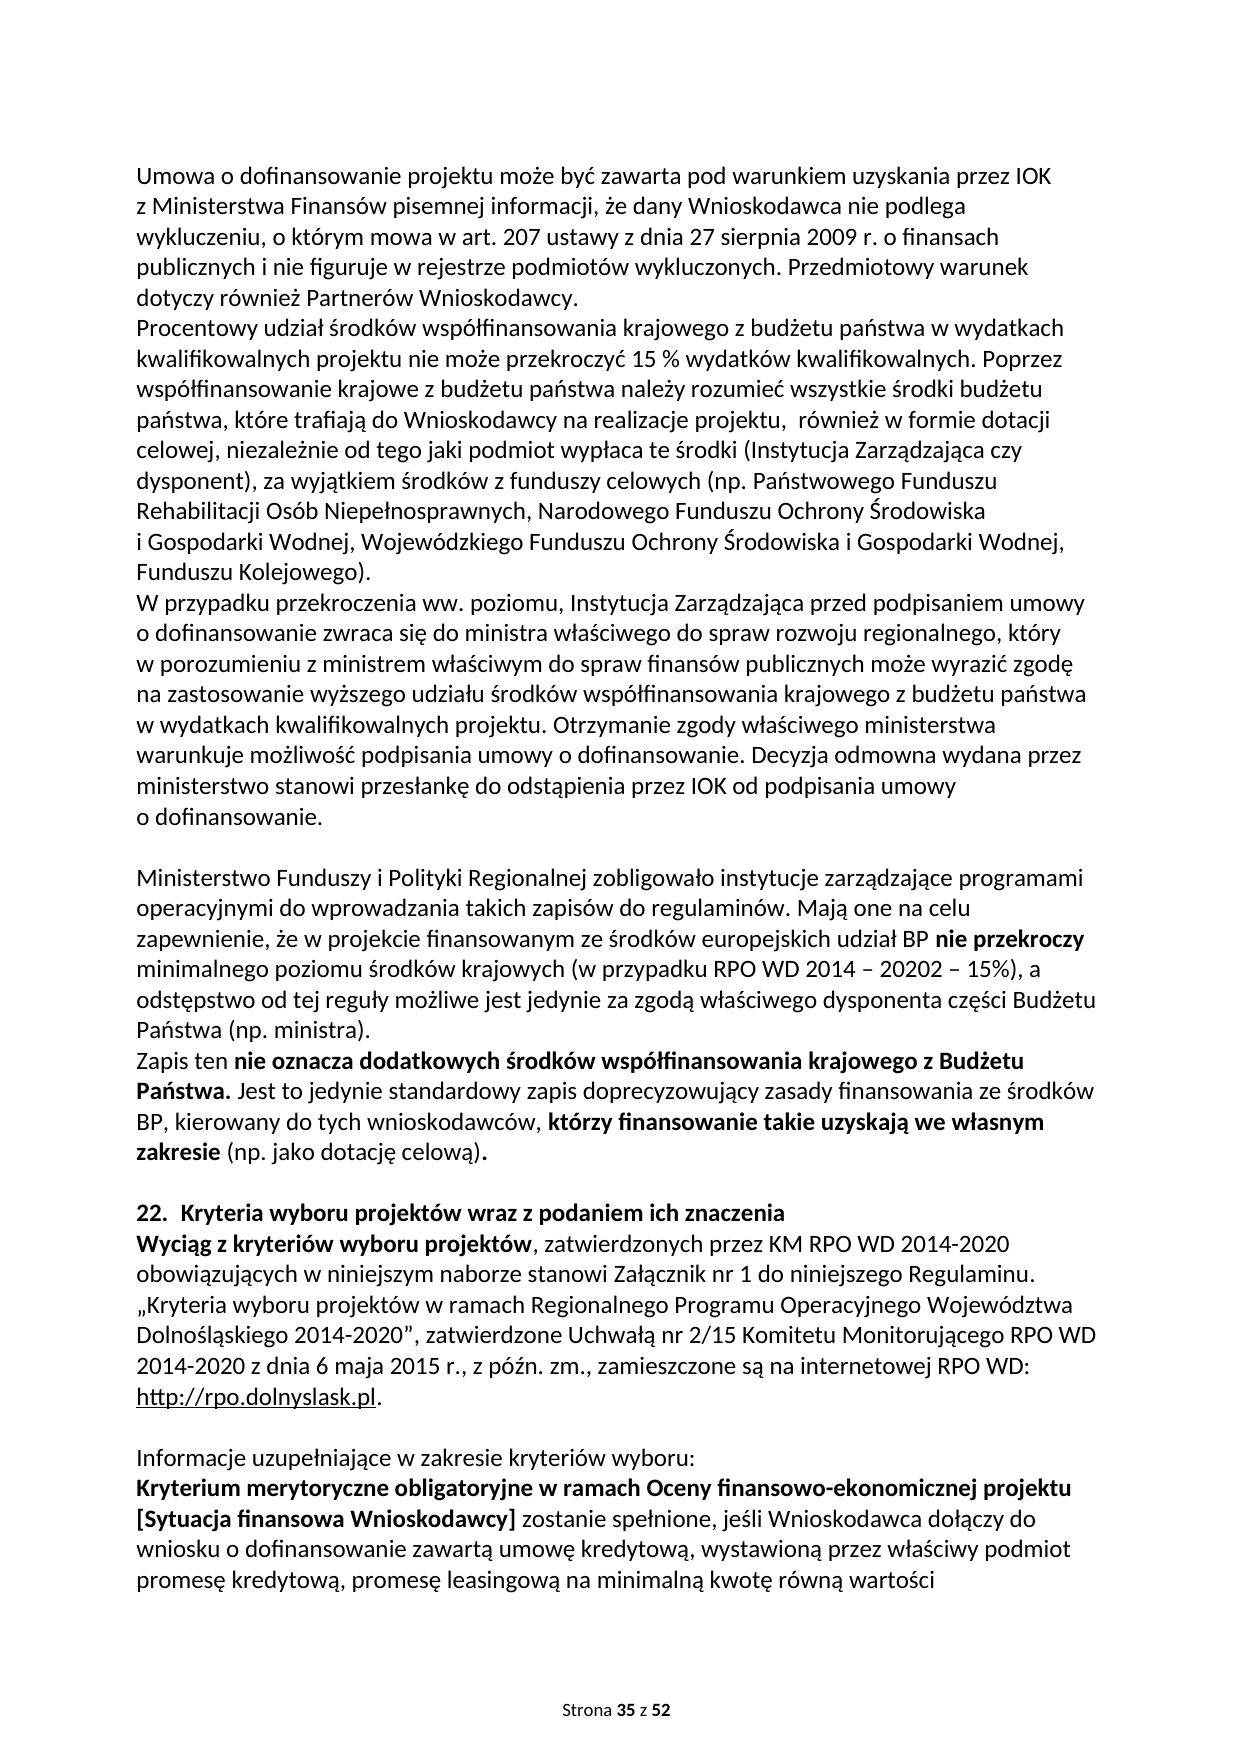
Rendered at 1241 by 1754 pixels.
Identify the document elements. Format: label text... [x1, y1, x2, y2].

text Wyciąg z kryteriów wyboru projektów, zatwierdzonych przez KM RPO WD 2014-2020 obowiązujących w niniejszym naborze stanowi Załącznik nr 1 do niniejszego Regulaminu. [136, 1228, 1098, 1289]
subtitle Kryteria wyboru projektów wraz z podaniem ich znaczenia [136, 1197, 1098, 1228]
text Informacje uzupełniające w zakresie kryteriów wyboru: [136, 1442, 1098, 1472]
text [136, 1472, 1098, 1594]
text W przypadku przekroczenia ww. poziomu, Instytucja Zarządzająca przed podpisaniem umowy o dofinansowanie zwraca się do ministra właściwego do spraw rozwoju regionalnego, który w porozumieniu z ministrem właściwym do spraw finansów publicznych może wyrazić zgodę na zastosowanie wyższego udziału środków współfinansowania krajowego z budżetu państwa w wydatkach kwalifikowalnych projektu. Otrzymanie zgody właściwego ministerstwa warunkuje możliwość podpisania umowy o dofinansowanie. Decyzja odmowna wydana przez ministerstwo stanowi przesłankę do odstąpienia przez IOK od podpisania umowy o dofinansowanie. [136, 587, 1098, 831]
text Zapis ten nie oznacza dodatkowych środków współfinansowania krajowego z Budżetu Państwa. Jest to jedynie standardowy zapis doprecyzowujący zasady finansowania ze środków BP, kierowany do tych wnioskodawców, którzy finansowanie takie uzyskają we własnym zakresie (np. jako dotację celową). [136, 1045, 1098, 1167]
text „Kryteria wyboru projektów w ramach Regionalnego Programu Operacyjnego Województwa Dolnośląskiego 2014-2020”, zatwierdzone Uchwałą nr 2/15 Komitetu Monitorującego RPO WD 2014-2020 z dnia 6 maja 2015 r., z późn. zm., zamieszczone są na internetowej RPO WD: http://rpo.dolnyslask.pl. [136, 1289, 1098, 1411]
text Ministerstwo Funduszy i Polityki Regionalnej zobligowało instytucje zarządzające programami operacyjnymi do wprowadzania takich zapisów do regulaminów. Mają one na celu zapewnienie, że w projekcie finansowanym ze środków europejskich udział BP nie przekroczy minimalnego poziomu środków krajowych (w przypadku RPO WD 2014 – 20202 – 15%), a odstępstwo od tej reguły możliwe jest jedynie za zgodą właściwego dysponenta części Budżetu Państwa (np. ministra). [136, 862, 1098, 1045]
text Umowa o dofinansowanie projektu może być zawarta pod warunkiem uzyskania przez IOK z Ministerstwa Finansów pisemnej informacji, że dany Wnioskodawca nie podlega wykluczeniu, o którym mowa w art. 207 ustawy z dnia 27 sierpnia 2009 r. o finansach publicznych i nie figuruje w rejestrze podmiotów wykluczonych. Przedmiotowy warunek dotyczy również Partnerów Wnioskodawcy. [136, 160, 1098, 312]
list Procentowy udział środków współfinansowania krajowego z budżetu państwa w wydatkach kwalifikowalnych projektu nie może przekroczyć 15 % wydatków kwalifikowalnych. Poprzez współfinansowanie krajowe z budżetu państwa należy rozumieć wszystkie środki budżetu państwa, które trafiają do Wnioskodawcy na realizacje projektu, również w formie dotacji celowej, niezależnie od tego jaki podmiot wypłaca te środki (Instytucja Zarządzająca czy dysponent), za wyjątkiem środków z funduszy celowych (np. Państwowego Funduszu Rehabilitacji Osób Niepełnosprawnych, Narodowego Funduszu Ochrony Środowiska i Gospodarki Wodnej, Wojewódzkiego Funduszu Ochrony Środowiska i Gospodarki Wodnej, Funduszu Kolejowego). [136, 312, 1098, 587]
